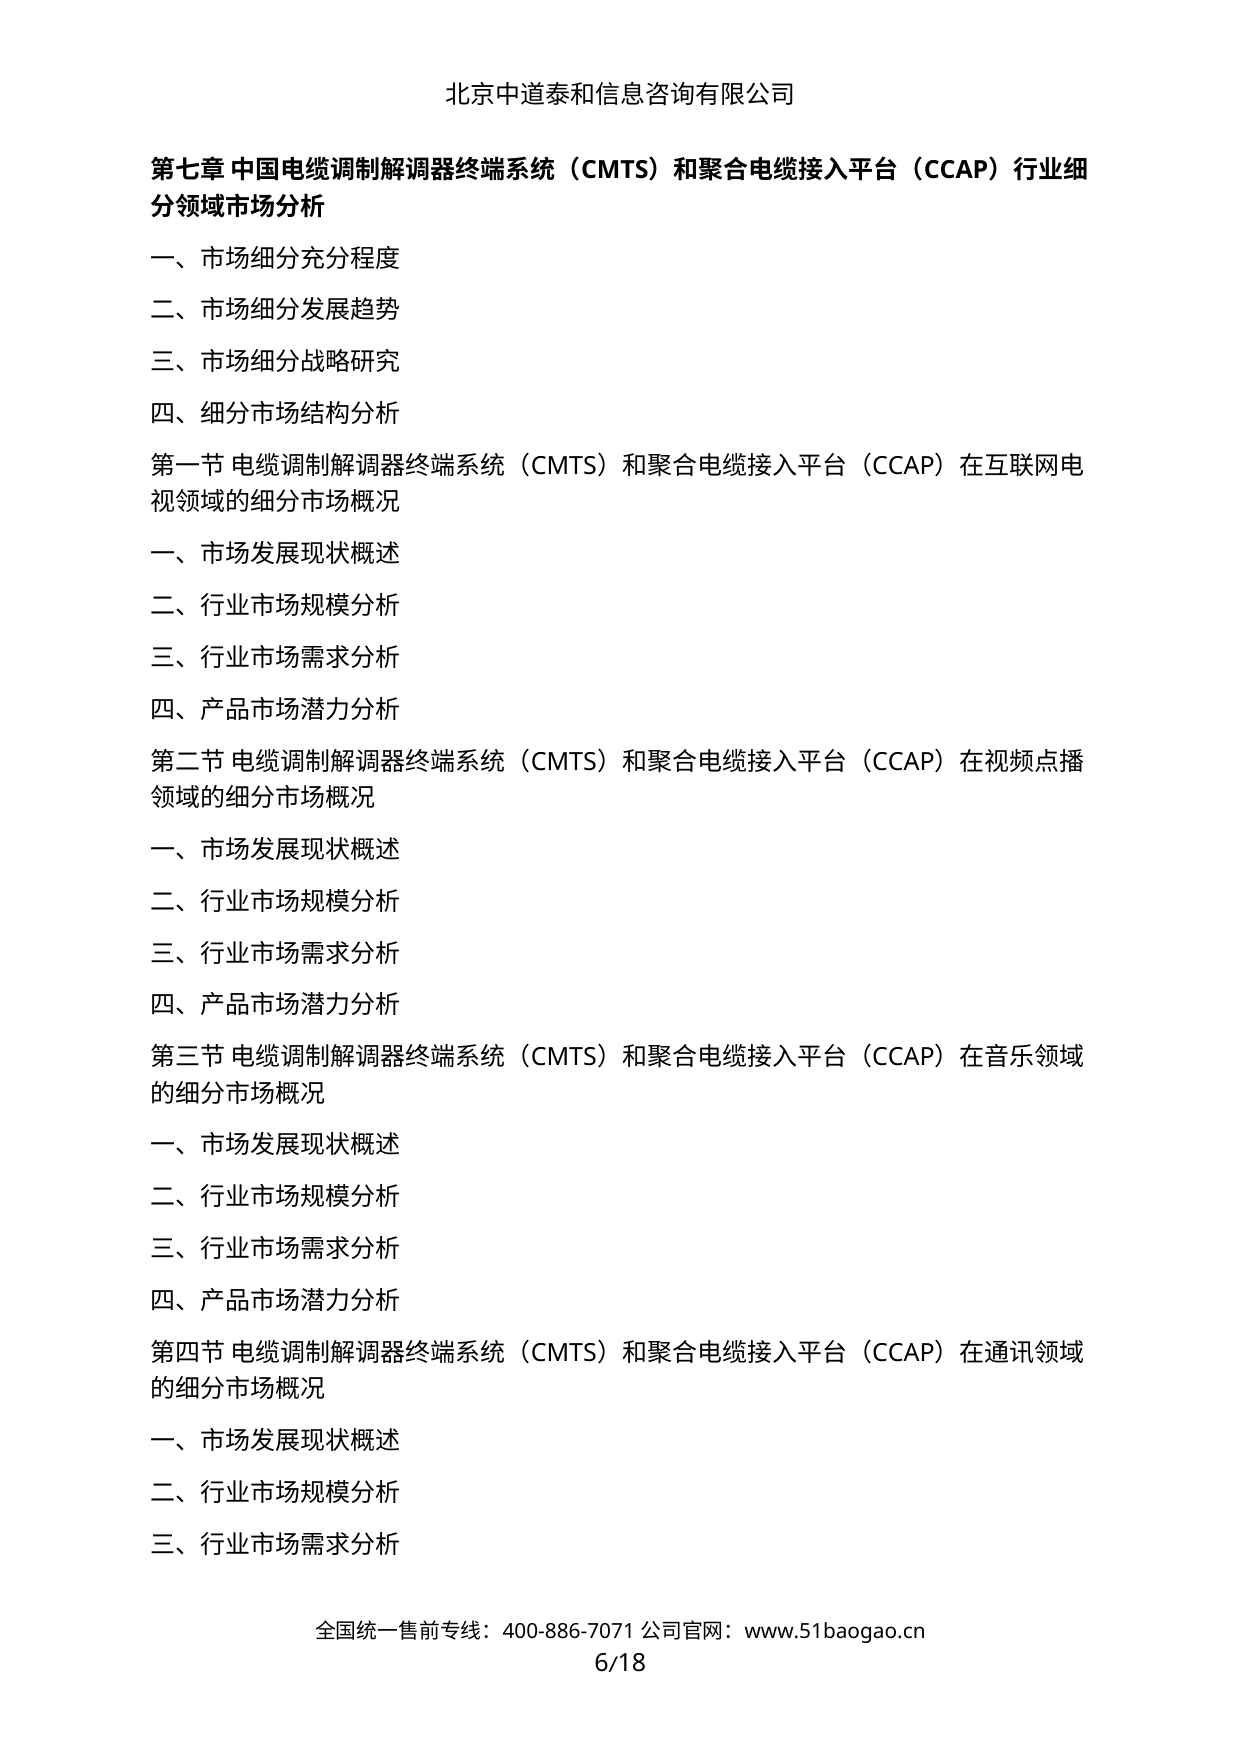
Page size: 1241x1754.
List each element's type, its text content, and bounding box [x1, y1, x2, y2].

text 二、行业市场规模分析 [150, 586, 1090, 622]
text 一、市场发展现状概述 [150, 829, 1090, 866]
text 三、行业市场需求分析 [150, 1524, 1090, 1561]
text 二、行业市场规模分析 [150, 881, 1090, 917]
text 一、市场发展现状概述 [150, 534, 1090, 570]
text 第四节 电缆调制解调器终端系统（CMTS）和聚合电缆接入平台（CCAP）在通讯领域的细分市场概况 [150, 1332, 1090, 1405]
text 二、行业市场规模分析 [150, 1472, 1090, 1509]
text 三、行业市场需求分析 [150, 637, 1090, 674]
text 三、行业市场需求分析 [150, 933, 1090, 969]
text 三、行业市场需求分析 [150, 1229, 1090, 1265]
text 四、产品市场潜力分析 [150, 985, 1090, 1021]
text 第三节 电缆调制解调器终端系统（CMTS）和聚合电缆接入平台（CCAP）在音乐领域的细分市场概况 [150, 1037, 1090, 1109]
text 二、市场细分发展趋势 [150, 290, 1090, 326]
text 第二节 电缆调制解调器终端系统（CMTS）和聚合电缆接入平台（CCAP）在视频点播领域的细分市场概况 [150, 741, 1090, 814]
text 四、产品市场潜力分析 [150, 689, 1090, 726]
text 一、市场细分充分程度 [150, 238, 1090, 274]
text 二、行业市场规模分析 [150, 1177, 1090, 1213]
text 四、产品市场潜力分析 [150, 1281, 1090, 1317]
text 一、市场发展现状概述 [150, 1421, 1090, 1457]
text 一、市场发展现状概述 [150, 1125, 1090, 1161]
text 三、市场细分战略研究 [150, 342, 1090, 378]
text 第一节 电缆调制解调器终端系统（CMTS）和聚合电缆接入平台（CCAP）在互联网电视领域的细分市场概况 [150, 446, 1090, 518]
text 第七章 中国电缆调制解调器终端系统（CMTS）和聚合电缆接入平台（CCAP）行业细分领域市场分析 [150, 150, 1090, 222]
text 四、细分市场结构分析 [150, 394, 1090, 430]
